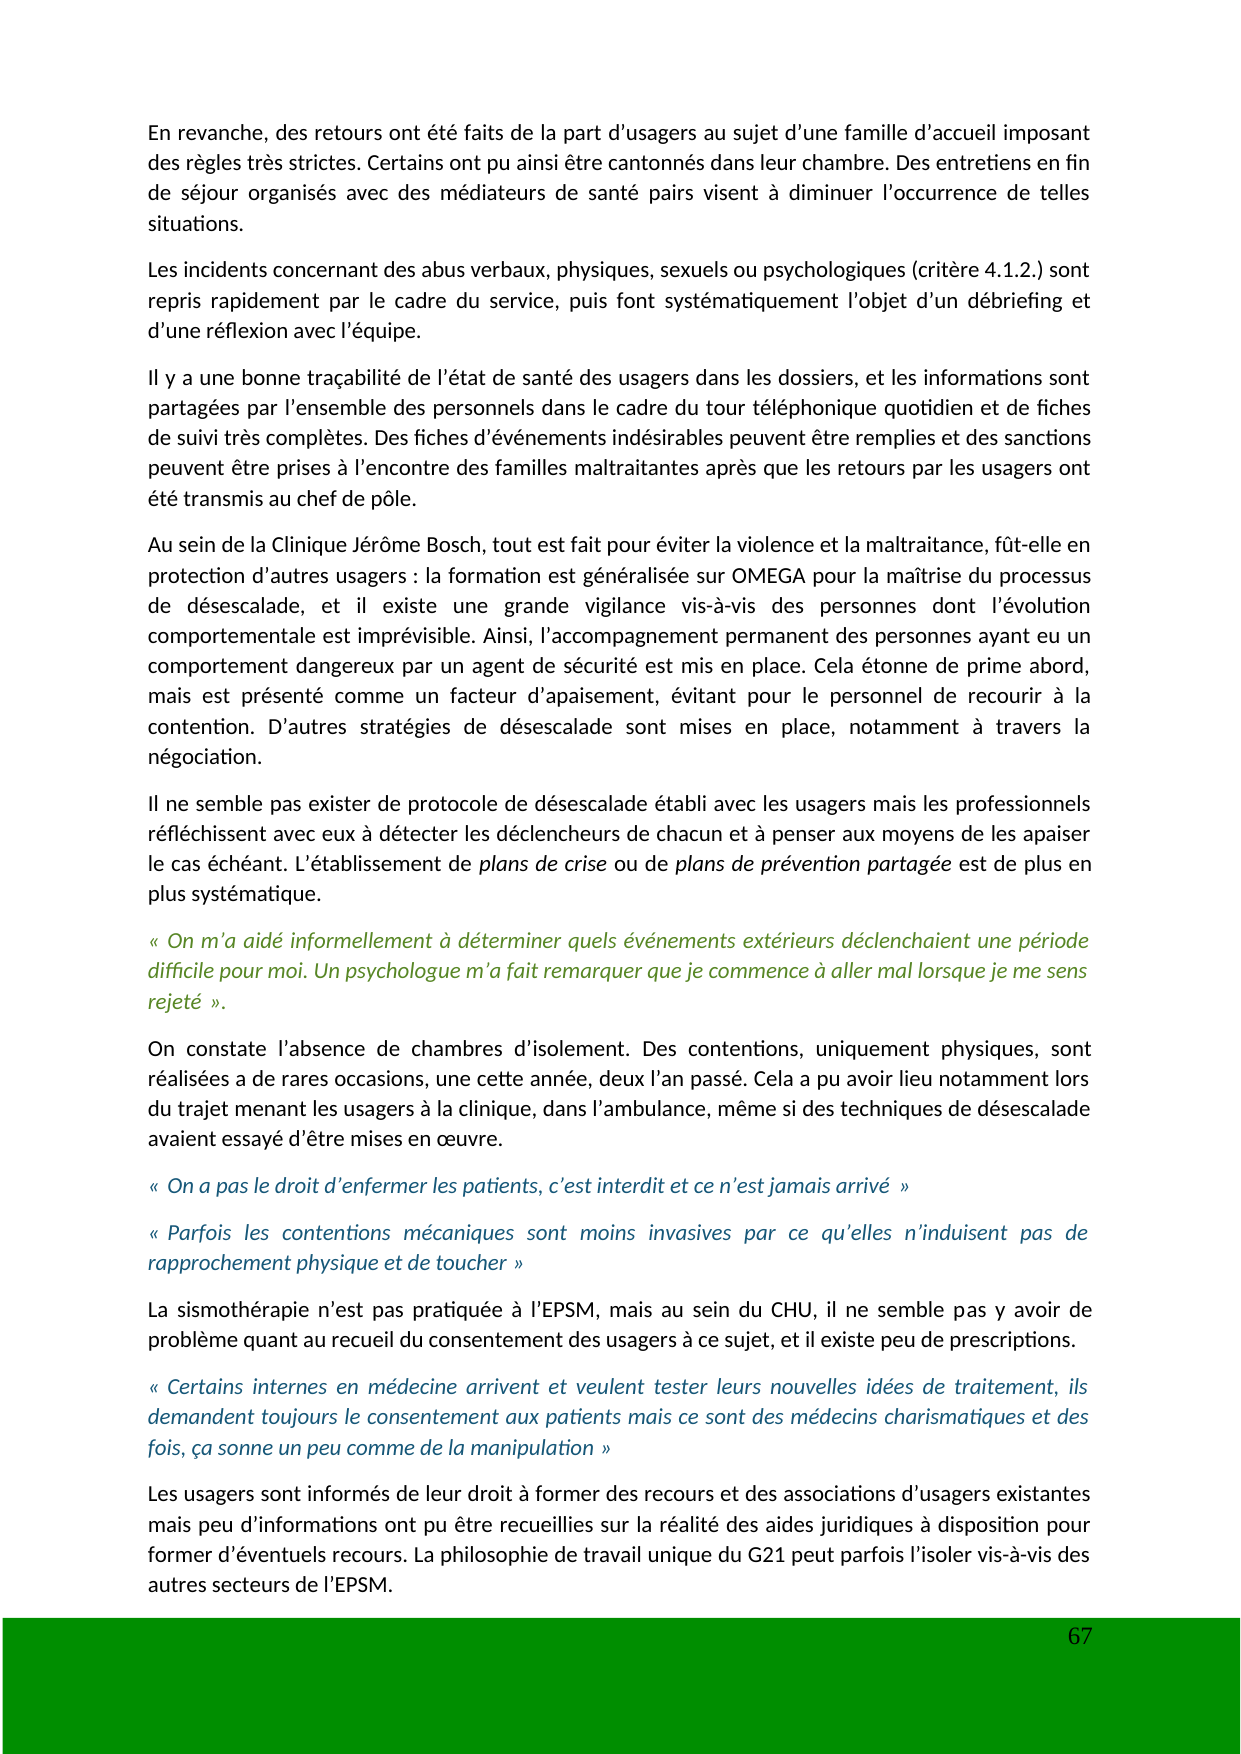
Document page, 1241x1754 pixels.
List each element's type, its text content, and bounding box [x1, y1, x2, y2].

text Il ne semble pas exister de protocole de désescalade établi avec les usagers mais les professionnels réfléchissent avec eux à détecter les déclencheurs de chacun et à penser aux moyens de les apaiser le cas échéant. L’établissement de plans de crise ou de plans de prévention partagée est de plus en plus systématique. [148, 789, 1092, 908]
text Les usagers sont informés de leur droit à former des recours et des associations d’usagers existantes mais peu d’informations ont pu être recueillies sur la réalité des aides juridiques à disposition pour former d’éventuels recours. La philosophie de travail unique du G21 peut parfois l’isoler vis-à-vis des autres secteurs de l’EPSM. [148, 1479, 1092, 1598]
text « Certains internes en médecine arrivent et veulent tester leurs nouvelles idées de traitement, ils demandent toujours le consentement aux patients mais ce sont des médecins charismatiques et des fois, ça sonne un peu comme de la manipulation » [148, 1372, 1092, 1461]
text « On m’a aidé informellement à déterminer quels événements extérieurs déclenchaient une période difficile pour moi. Un psychologue m’a fait remarquer que je commence à aller mal lorsque je me sens rejeté ». [148, 926, 1092, 1015]
text La sismothérapie n’est pas pratiquée à l’EPSM, mais au sein du CHU, il ne semble pas y avoir de problème quant au recueil du consentement des usagers à ce sujet, et il existe peu de prescriptions. [148, 1295, 1092, 1353]
text Les incidents concernant des abus verbaux, physiques, sexuels ou psychologiques (critère 4.1.2.) sont repris rapidement par le cadre du service, puis font systématiquement l’objet d’un débriefing et d’une réflexion avec l’équipe. [148, 256, 1092, 344]
text En revanche, des retours ont été faits de la part d’usagers au sujet d’une famille d’accueil imposant des règles très strictes. Certains ont pu ainsi être cantonnés dans leur chambre. Des entretiens en fin de séjour organisés avec des médiateurs de santé pairs visent à diminuer l’occurrence de telles situations. [148, 118, 1092, 237]
text On constate l’absence de chambres d’isolement. Des contentions, uniquement physiques, sont réalisées a de rares occasions, une cette année, deux l’an passé. Cela a pu avoir lieu notamment lors du trajet menant les usagers à la clinique, dans l’ambulance, même si des techniques de désescalade avaient essayé d’être mises en œuvre. [148, 1034, 1092, 1152]
text Au sein de la Clinique Jérôme Bosch, tout est fait pour éviter la violence et la maltraitance, fût-elle en protection d’autres usagers : la formation est généralisée sur OMEGA pour la maîtrise du processus de désescalade, et il existe une grande vigilance vis-à-vis des personnes dont l’évolution comportementale est imprévisible. Ainsi, l’accompagnement permanent des personnes ayant eu un comportement dangereux par un agent de sécurité est mis en place. Cela étonne de prime abord, mais est présenté comme un facteur d’apaisement, évitant pour le personnel de recourir à la contention. D’autres stratégies de désescalade sont mises en place, notamment à travers la négociation. [148, 531, 1092, 770]
text « Parfois les contentions mécaniques sont moins invasives par ce qu’elles n’induisent pas de rapprochement physique et de toucher » [148, 1218, 1092, 1276]
text Il y a une bonne traçabilité de l’état de santé des usagers dans les dossiers, et les informations sont partagées par l’ensemble des personnels dans le cadre du tour téléphonique quotidien et de fiches de suivi très complètes. Des fiches d’événements indésirables peuvent être remplies et des sanctions peuvent être prises à l’encontre des familles maltraitantes après que les retours par les usagers ont été transmis au chef de pôle. [148, 363, 1092, 512]
text « On a pas le droit d’enfermer les patients, c’est interdit et ce n’est jamais arrivé » [148, 1171, 1092, 1199]
